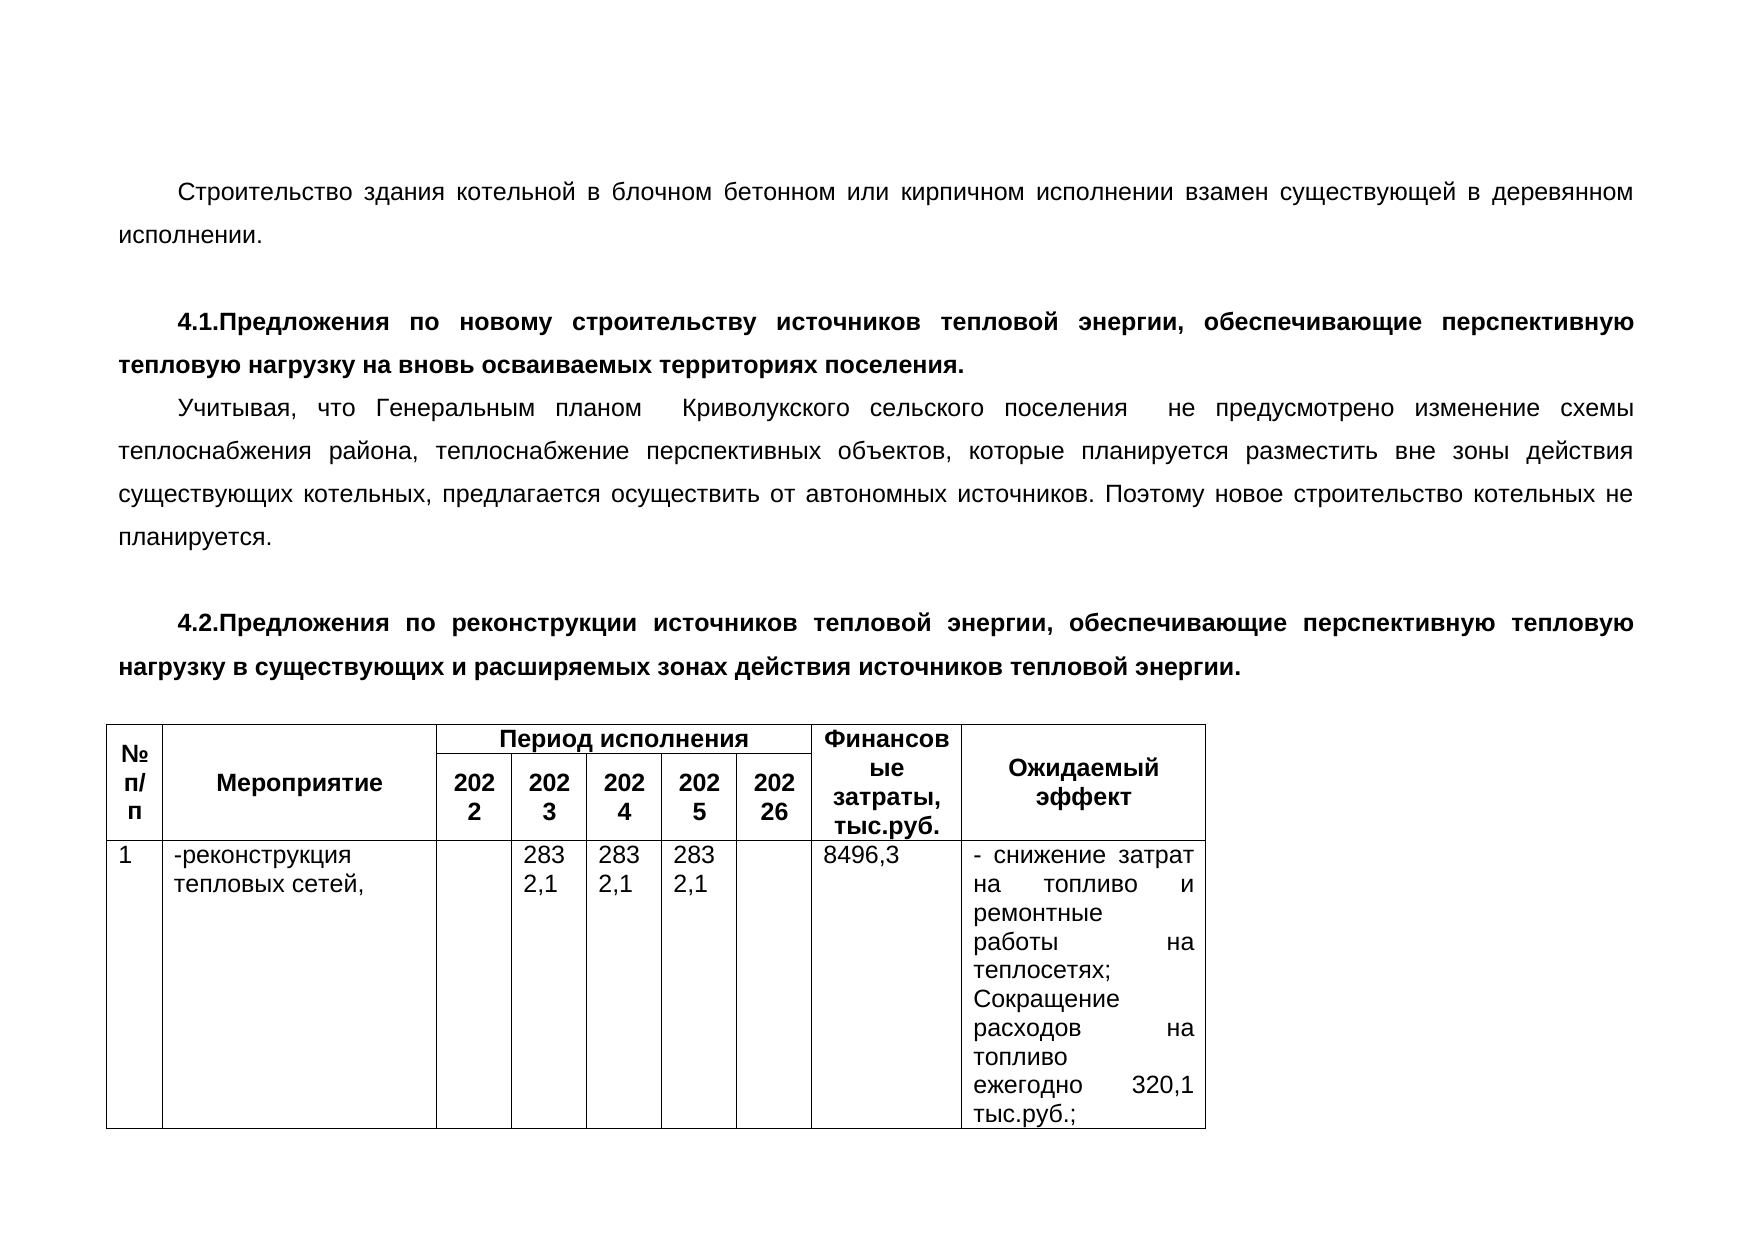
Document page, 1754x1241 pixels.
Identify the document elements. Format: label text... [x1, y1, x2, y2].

table_header Период исполнения [437, 725, 811, 753]
table_cell 20226 [737, 754, 811, 839]
table_cell 2025 [662, 754, 736, 839]
table_cell 2832,1 [662, 841, 736, 1128]
table_cell 2023 [512, 754, 586, 839]
table_cell 2832,1 [512, 841, 586, 1128]
table_cell 8496,3 [812, 841, 961, 1128]
table_cell [437, 841, 511, 1128]
table_cell 2832,1 [587, 841, 661, 1128]
table_header № п/п [107, 725, 162, 839]
text Строительство здания котельной в блочном бетонном или кирпичном исполнении взамен существующей в деревянном исполнении. [118, 177, 1636, 249]
table_header Финансовые затраты, тыс.руб. [812, 725, 961, 839]
table_cell 2022 [437, 754, 511, 839]
text Учитывая, что Генеральным планом Криволукского сельского поселения не предусмотрено изменение схемы теплоснабжения района, теплоснабжение перспективных объектов, которые планируется разместить вне зоны действия существующих котельных, предлагается осуществить от автономных источников. Поэтому новое строительство котельных не планируется. [118, 393, 1636, 551]
table_header Ожидаемый эффект [962, 725, 1205, 839]
text 4.1.Предложения по новому строительству источников тепловой энергии, обеспечивающие перспективную тепловую нагрузку на вновь осваиваемых территориях поселения. [118, 307, 1636, 378]
table_cell -реконструкция тепловых сетей, [163, 841, 436, 1128]
table_cell [737, 841, 811, 1128]
table_cell 2024 [587, 754, 661, 839]
text 4.2.Предложения по реконструкции источников тепловой энергии, обеспечивающие перспективную тепловую нагрузку в существующих и расширяемых зонах действия источников тепловой энергии. [118, 608, 1636, 680]
table_cell 1 [107, 841, 162, 1128]
table_cell - снижение затрат на топливо и ремонтные работы на теплосетях; Сокращение расходов на топливо ежегодно 320,1 тыс.руб.; [962, 841, 1205, 1128]
table_header Мероприятие [163, 725, 436, 839]
